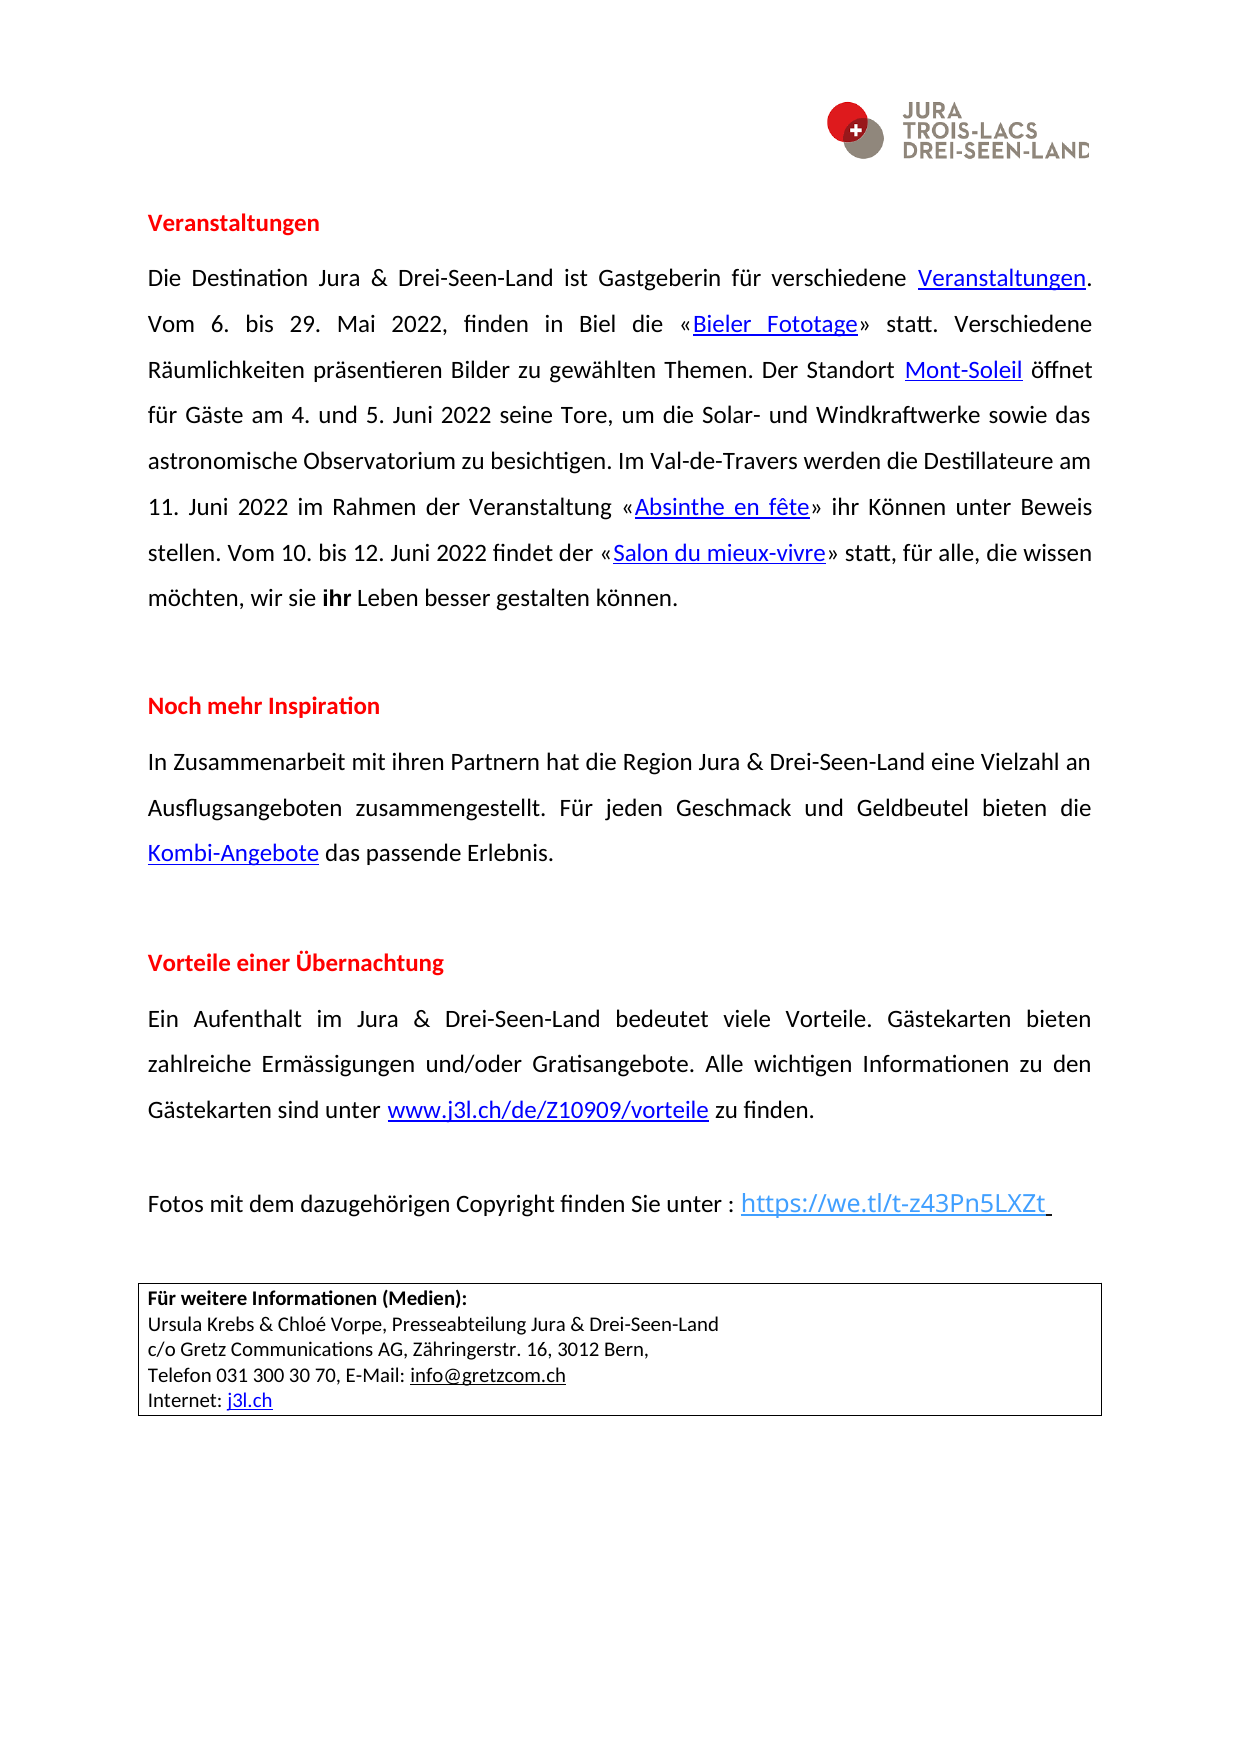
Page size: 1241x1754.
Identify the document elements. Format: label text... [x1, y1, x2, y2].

text Noch mehr Inspiration [148, 691, 1092, 721]
picture [826, 88, 1089, 167]
text Fotos mit dem dazugehörigen Copyright finden Sie unter : https://we.tl/t-z43Pn5LXZt [148, 1186, 1092, 1220]
text Ein Aufenthalt im Jura & Drei-Seen-Land bedeutet viele Vorteile. Gästekarten bieten zahlreiche Ermässigungen und/oder Gratisangebote. Alle wichtigen Informationen zu den Gästekarten sind unter www.j3l.ch/de/Z10909/vorteile zu finden. [148, 1003, 1092, 1125]
text Vorteile einer Übernachtung [148, 947, 1092, 978]
text In Zusammenarbeit mit ihren Partnern hat die Region Jura & Drei-Seen-Land eine Vielzahl an Ausflugsangeboten zusammengestellt. Für jeden Geschmack und Geldbeutel bieten die Kombi-Angebote das passende Erlebnis. [148, 746, 1092, 868]
text Veranstaltungen [148, 207, 1092, 237]
text Für weitere Informationen (Medien): Ursula Krebs & Chloé Vorpe, Presseabteilung Jura & Drei-Seen-Land [139, 1284, 1101, 1333]
text Die Destination Jura & Drei-Seen-Land ist Gastgeberin für verschiedene Veranstaltungen. Vom 6. bis 29. Mai 2022, finden in Biel die «Bieler Fototage» statt. Verschiedene Räumlichkeiten präsentieren Bilder zu gewählten Themen. Der Standort Mont-Soleil öffnet für Gäste am 4. und 5. Juni 2022 seine Tore, um die Solar- und Windkraftwerke sowie das astronomische Observatorium zu besichtigen. Im Val-de-Travers werden die Destillateure am 11. Juni 2022 im Rahmen der Veranstaltung «Absinthe en fête» ihr Können unter Beweis stellen. Vom 10. bis 12. Juni 2022 findet der «Salon du mieux-vivre» statt, für alle, die wissen möchten, wir sie ihr Leben besser gestalten können. [148, 262, 1092, 613]
text c/o Gretz Communications AG, Zähringerstr. 16, 3012 Bern, Telefon 031 300 30 70, E-Mail: info@gretzcom.ch Internet: j3l.ch [139, 1333, 1101, 1415]
